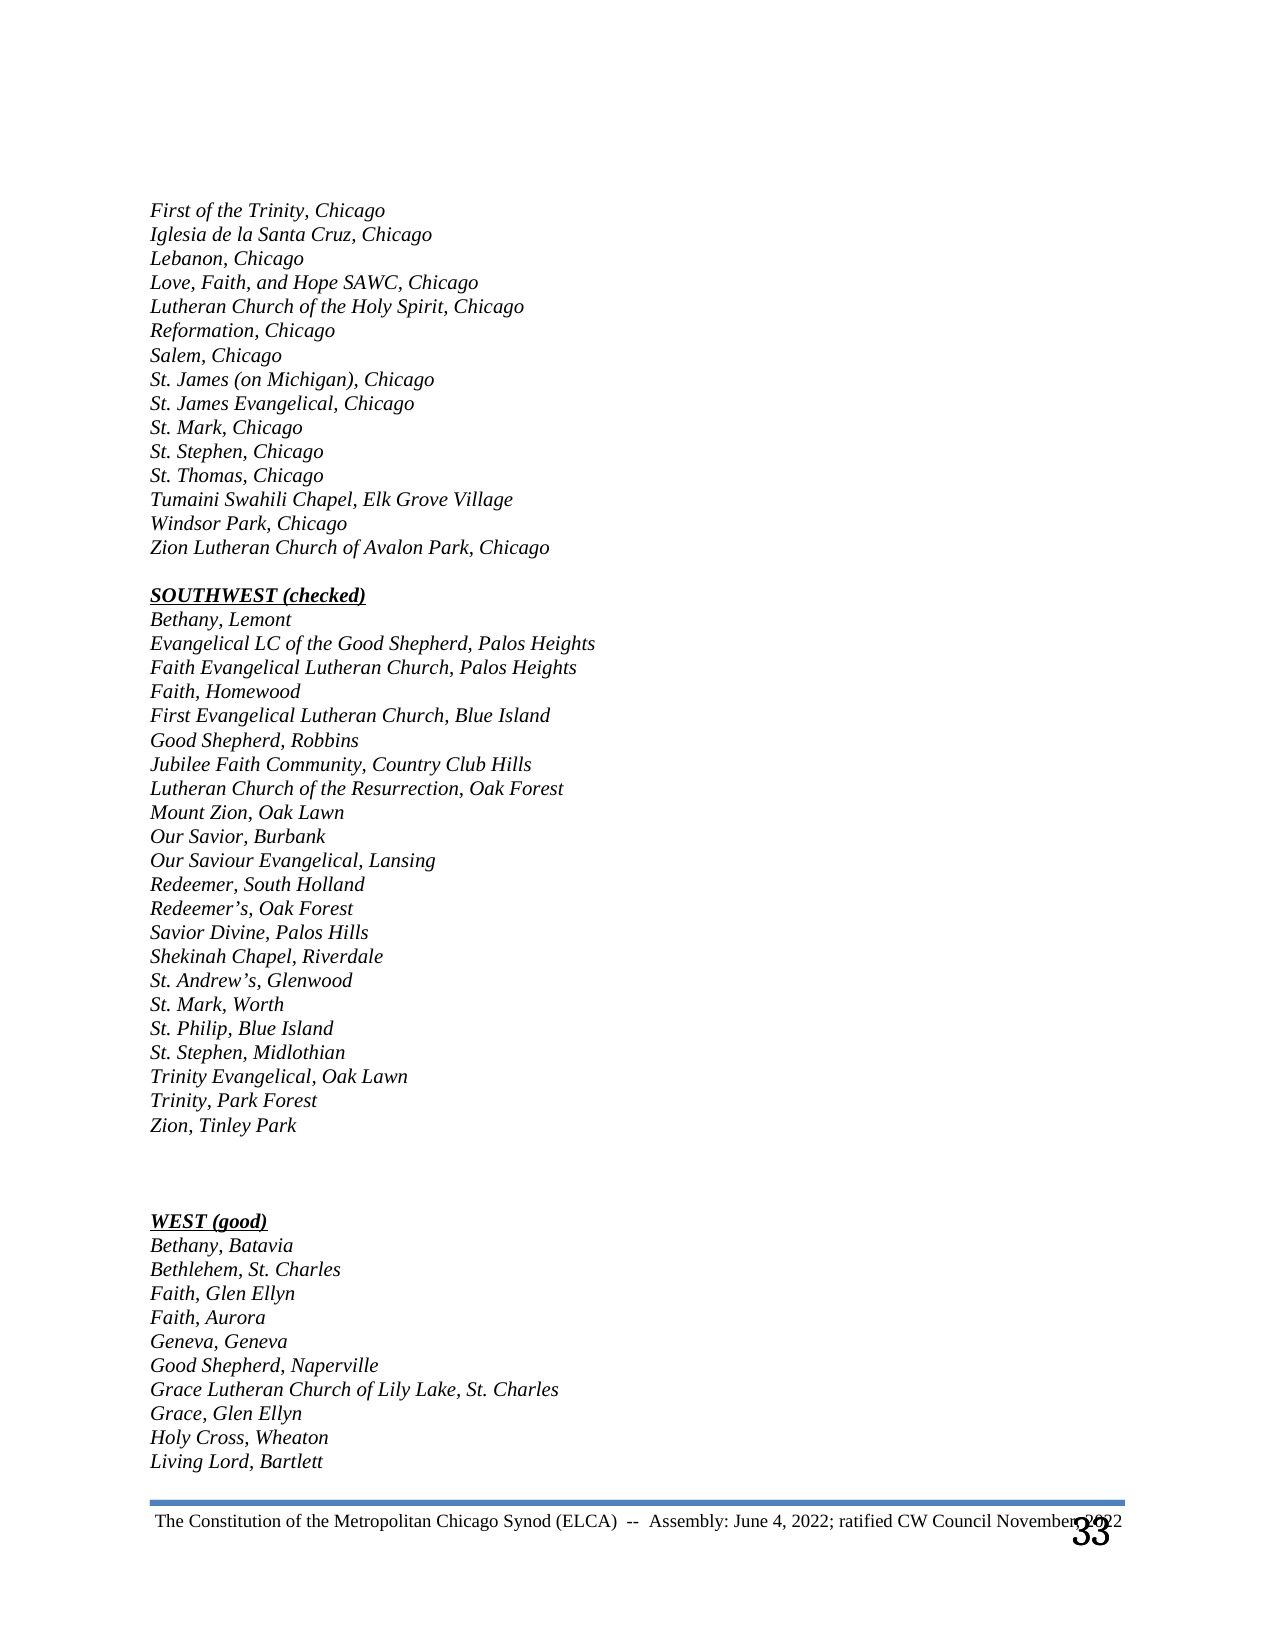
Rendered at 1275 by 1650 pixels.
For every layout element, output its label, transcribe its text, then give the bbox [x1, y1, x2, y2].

text Zion, Tinley Park [150, 1112, 1125, 1137]
text Redeemer’s, Oak Forest [150, 896, 1125, 920]
text Reformation, Chicago [150, 318, 1125, 342]
text Iglesia de la Santa Cruz, Chicago [150, 222, 1125, 246]
text Bethlehem, St. Charles [150, 1257, 1125, 1281]
text Love, Faith, and Hope SAWC, Chicago [150, 270, 1125, 294]
text WEST (good) [150, 1209, 1125, 1233]
text Jubilee Faith Community, Country Club Hills [150, 752, 1125, 776]
text Trinity Evangelical, Oak Lawn [150, 1064, 1125, 1088]
text Our Savior, Burbank [150, 824, 1125, 848]
text Bethany, Lemont [150, 607, 1125, 631]
text Good Shepherd, Naperville [150, 1353, 1125, 1377]
text Faith, Homewood [150, 679, 1125, 703]
text Lebanon, Chicago [150, 246, 1125, 270]
text St. Mark, Chicago [150, 415, 1125, 439]
text St. Stephen, Chicago [150, 439, 1125, 463]
text Faith Evangelical Lutheran Church, Palos Heights [150, 655, 1125, 679]
text Windsor Park, Chicago [150, 511, 1125, 535]
text Grace Lutheran Church of Lily Lake, St. Charles [150, 1377, 1125, 1401]
text St. Mark, Worth [150, 992, 1125, 1016]
text Holy Cross, Wheaton [150, 1425, 1125, 1449]
text Geneva, Geneva [150, 1329, 1125, 1353]
text Lutheran Church of the Resurrection, Oak Forest [150, 776, 1125, 800]
text Lutheran Church of the Holy Spirit, Chicago [150, 294, 1125, 318]
text Evangelical LC of the Good Shepherd, Palos Heights [150, 631, 1125, 655]
text Shekinah Chapel, Riverdale [150, 944, 1125, 968]
text Mount Zion, Oak Lawn [150, 800, 1125, 824]
text St. Stephen, Midlothian [150, 1040, 1125, 1064]
text St. James Evangelical, Chicago [150, 391, 1125, 415]
text Faith, Aurora [150, 1305, 1125, 1329]
text Our Saviour Evangelical, Lansing [150, 848, 1125, 872]
text St. Philip, Blue Island [150, 1016, 1125, 1040]
text Tumaini Swahili Chapel, Elk Grove Village [150, 487, 1125, 511]
text Savior Divine, Palos Hills [150, 920, 1125, 944]
text St. Thomas, Chicago [150, 463, 1125, 487]
text Bethany, Batavia [150, 1233, 1125, 1257]
text Salem, Chicago [150, 342, 1125, 367]
text SOUTHWEST (checked) [150, 583, 1125, 607]
text Living Lord, Bartlett [150, 1449, 1125, 1473]
text Good Shepherd, Robbins [150, 727, 1125, 752]
text First of the Trinity, Chicago [150, 198, 1125, 222]
text Redeemer, South Holland [150, 872, 1125, 896]
text Faith, Glen Ellyn [150, 1281, 1125, 1305]
text St. Andrew’s, Glenwood [150, 968, 1125, 992]
text Grace, Glen Ellyn [150, 1401, 1125, 1425]
text First Evangelical Lutheran Church, Blue Island [150, 703, 1125, 727]
text Zion Lutheran Church of Avalon Park, Chicago [150, 535, 1125, 559]
text Trinity, Park Forest [150, 1088, 1125, 1112]
text St. James (on Michigan), Chicago [150, 367, 1125, 391]
